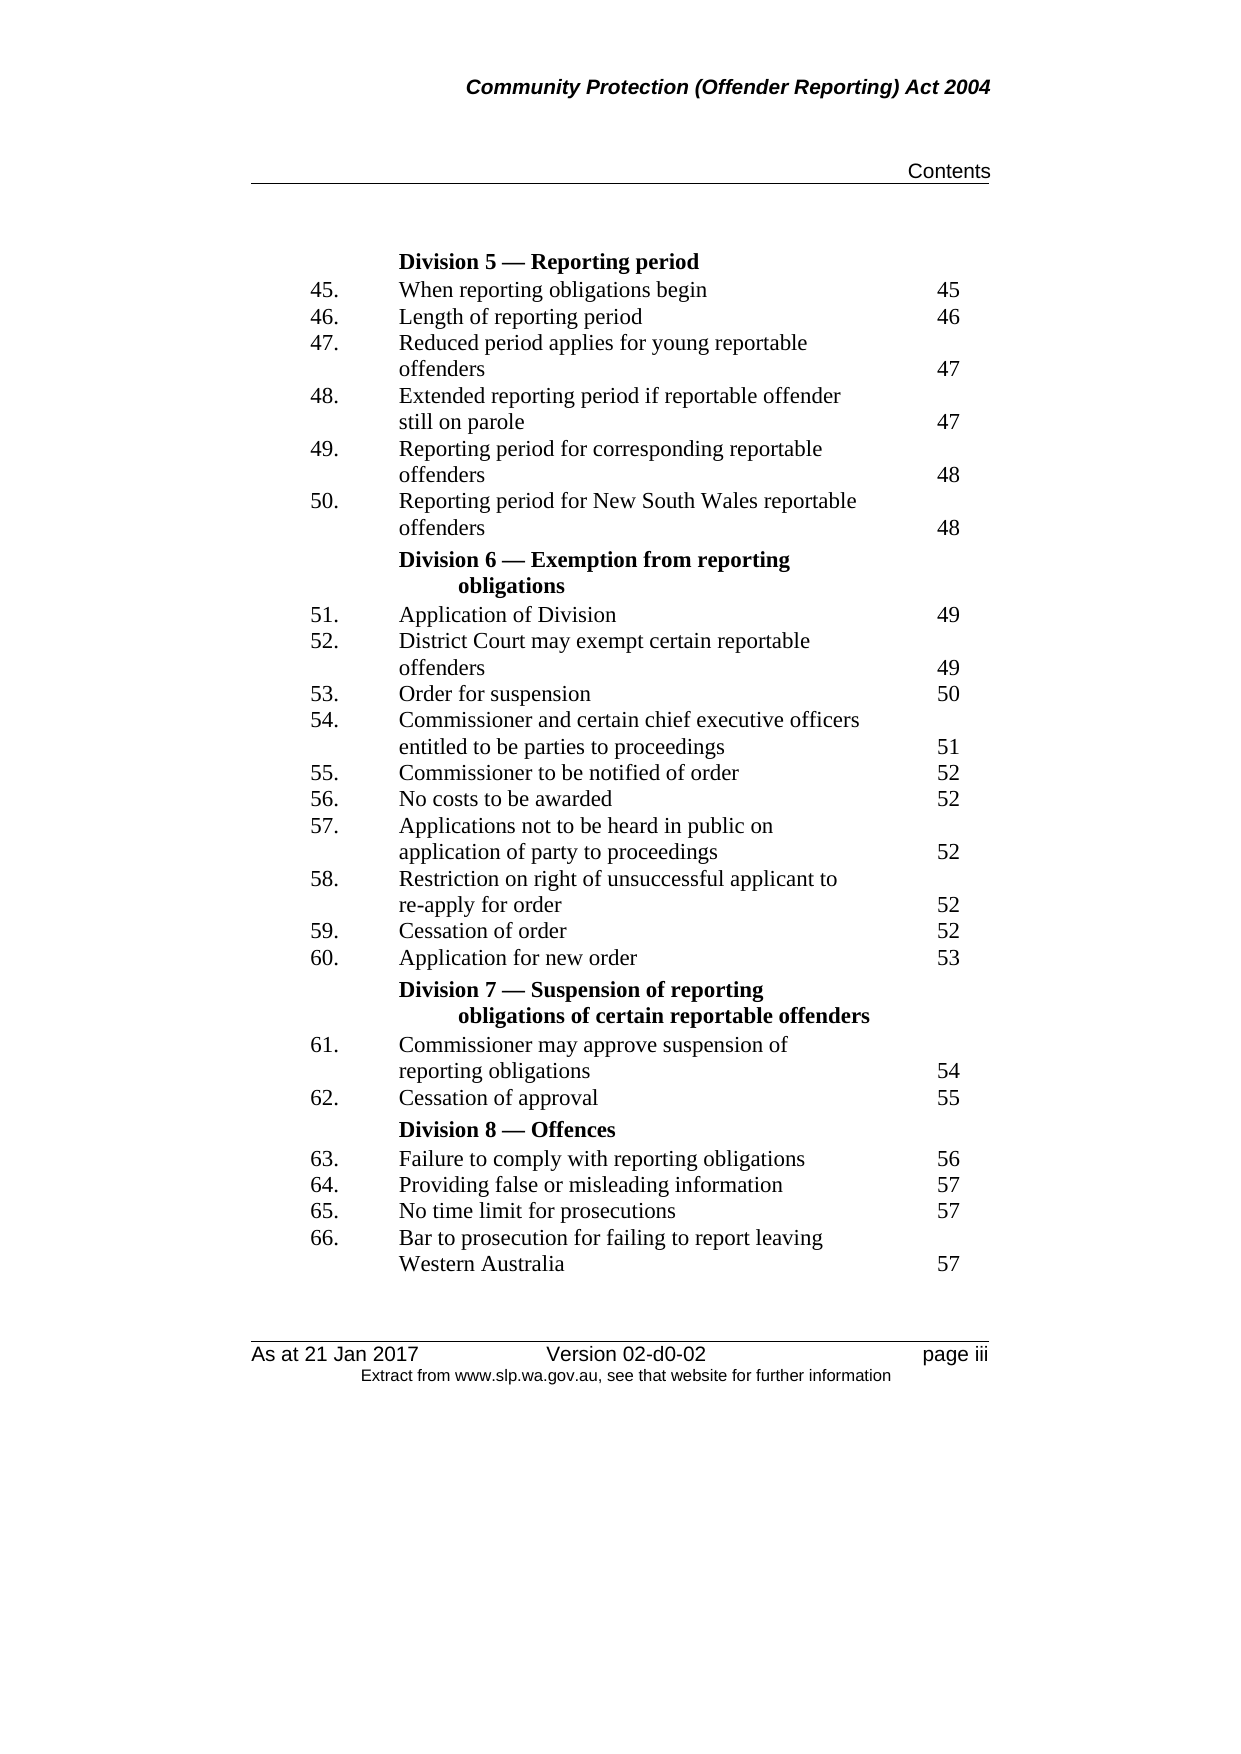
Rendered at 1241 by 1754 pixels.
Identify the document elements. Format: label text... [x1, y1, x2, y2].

text 61. Commissioner may approve suspension of reporting obligations 54 [310, 1031, 871, 1084]
text 47. Reduced period applies for young reportable offenders 47 [310, 329, 871, 382]
text 54. Commissioner and certain chief executive officers entitled to be parties to proceedings 51 [310, 706, 871, 759]
text 51. Application of Division 49 [310, 601, 871, 627]
text 63. Failure to comply with reporting obligations 56 [310, 1145, 871, 1171]
text 62. Cessation of approval 55 [310, 1084, 871, 1110]
text Division 7 — Suspension of reporting obligations of certain reportable offenders [399, 976, 871, 1029]
text 58. Restriction on right of unsuccessful applicant to re-apply for order 52 [310, 864, 871, 917]
text Division 5 — Reporting period [399, 248, 871, 274]
text 52. District Court may exempt certain reportable offenders 49 [310, 627, 871, 680]
text 46. Length of reporting period 46 [310, 303, 871, 329]
text 56. No costs to be awarded 52 [310, 786, 871, 812]
text 55. Commissioner to be notified of order 52 [310, 759, 871, 786]
text Division 8 — Offences [399, 1116, 871, 1143]
text 60. Application for new order 53 [310, 944, 871, 970]
text 64. Providing false or misleading information 57 [310, 1171, 871, 1197]
text 65. No time limit for prosecutions 57 [310, 1197, 871, 1224]
text 59. Cessation of order 52 [310, 917, 871, 944]
text 48. Extended reporting period if reportable offender still on parole 47 [310, 382, 871, 434]
text 57. Applications not to be heard in public on application of party to proceedings 52 [310, 812, 871, 864]
text 49. Reporting period for corresponding reportable offenders 48 [310, 434, 871, 487]
text 50. Reporting period for New South Wales reportable offenders 48 [310, 487, 871, 540]
text 66. Bar to prosecution for failing to report leaving Western Australia 57 [310, 1224, 871, 1277]
text 45. When reporting obligations begin 45 [310, 276, 871, 303]
text Division 6 — Exemption from reporting obligations [399, 546, 871, 599]
text 53. Order for suspension 50 [310, 680, 871, 706]
